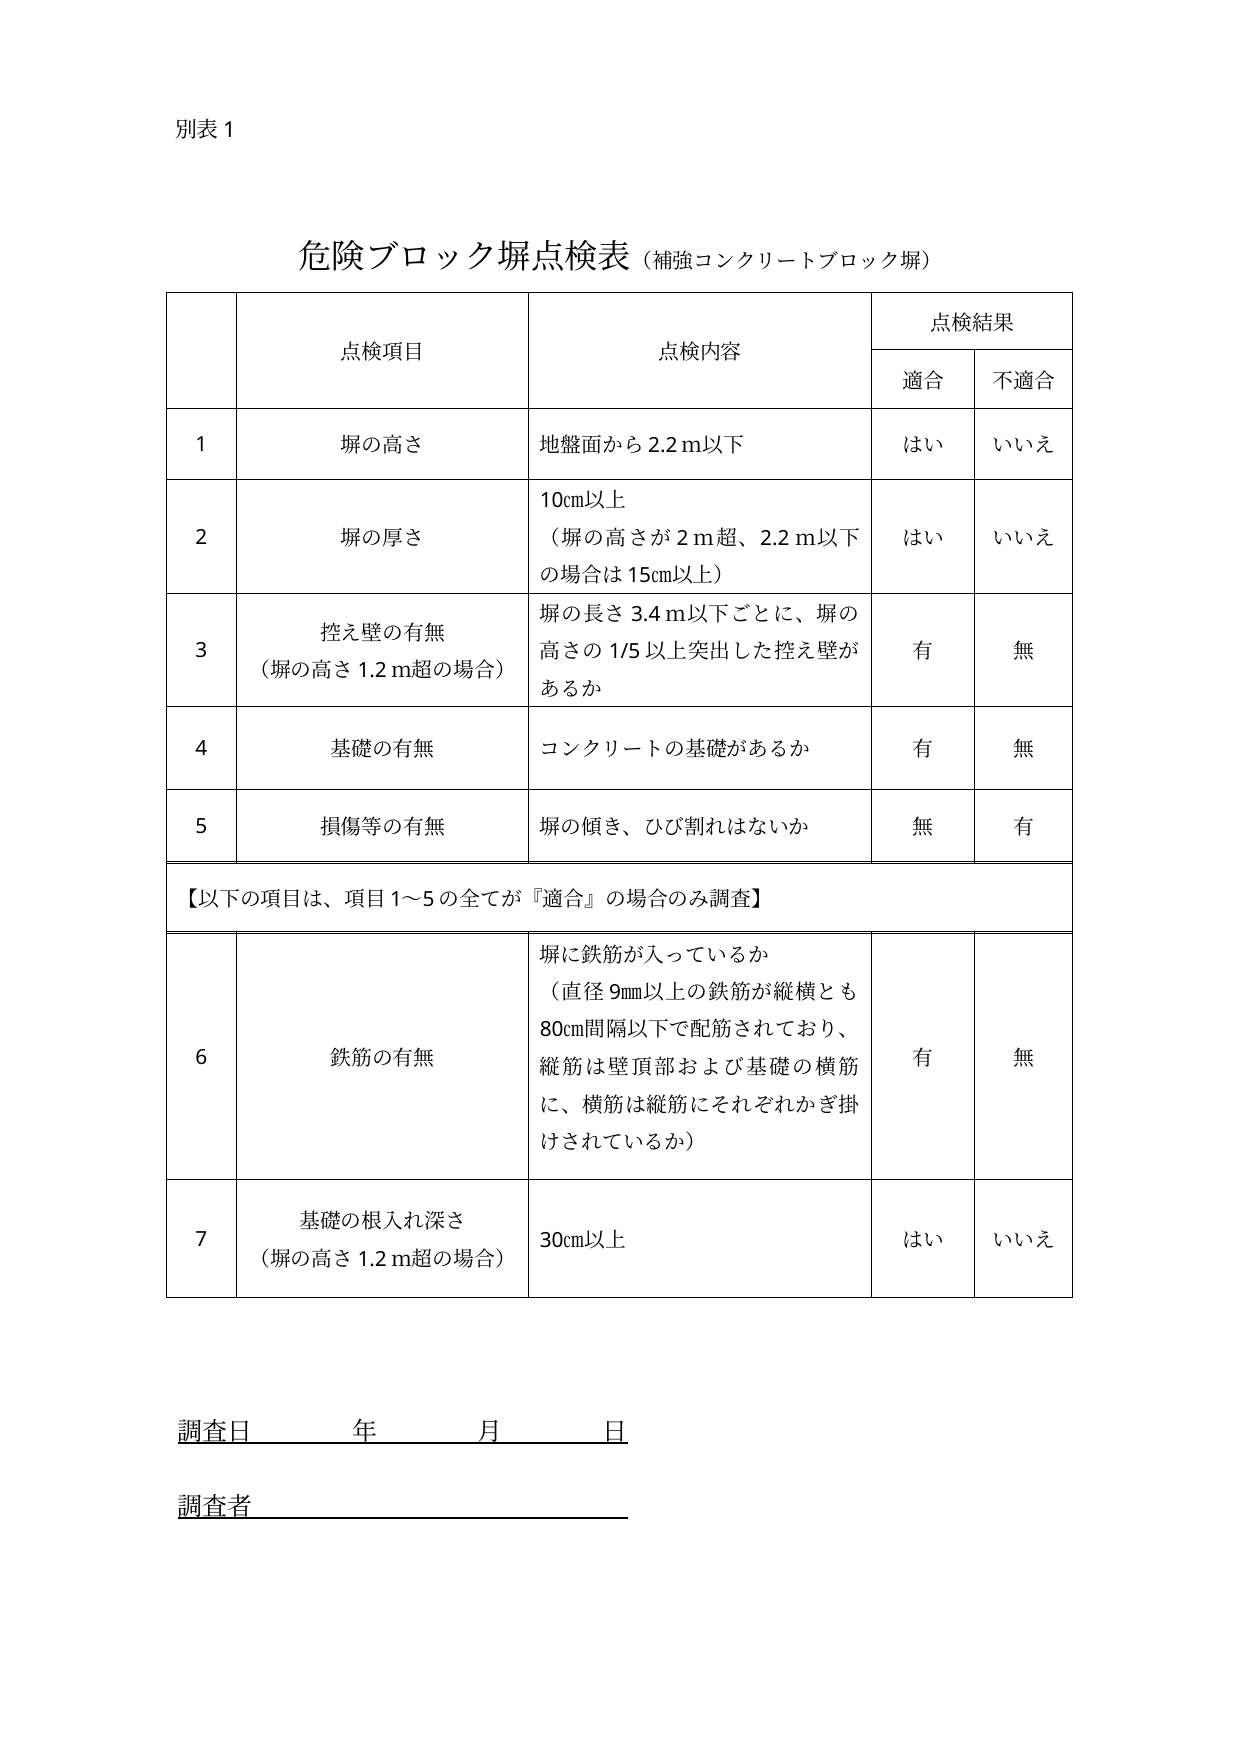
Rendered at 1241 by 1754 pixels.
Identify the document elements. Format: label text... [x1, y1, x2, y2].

table_cell はい [872, 1180, 974, 1297]
table_cell 基礎の有無 [237, 707, 528, 789]
table_cell 5 [167, 790, 236, 861]
table_cell いいえ [975, 1180, 1072, 1297]
table_cell 3 [167, 594, 236, 706]
table_cell 7 [167, 1180, 236, 1297]
table_cell 有 [975, 790, 1072, 861]
table_cell コンクリートの基礎があるか [529, 707, 871, 789]
table_cell 無 [975, 594, 1072, 706]
table_header 点検内容 [529, 293, 871, 408]
table_cell 損傷等の有無 [237, 790, 528, 861]
table_cell 6 [167, 934, 236, 1179]
table_cell 無 [975, 934, 1072, 1179]
table_cell 塀に鉄筋が入っているか （直径9㎜以上の鉄筋が縦横とも80㎝間隔以下で配筋されており、縦筋は壁頂部および基礎の横筋に、横筋は縦筋にそれぞれかぎ掛けされているか） [529, 934, 871, 1179]
table_header [167, 293, 236, 408]
table_cell 控え壁の有無 （塀の高さ1.2ｍ超の場合） [237, 594, 528, 706]
table_cell 基礎の根入れ深さ （塀の高さ1.2ｍ超の場合） [237, 1180, 528, 1297]
text 調査日 年 月 日 [177, 1411, 1063, 1448]
table_cell 無 [872, 790, 974, 861]
table_cell 【以下の項目は、項目1～5の全てが『適合』の場合のみ調査】 [167, 864, 1072, 931]
table_cell 10㎝以上 （塀の高さが2ｍ超、2.2ｍ以下の場合は15㎝以上） [529, 480, 871, 592]
table_cell いいえ [975, 480, 1072, 592]
table_header 点検項目 [237, 293, 528, 408]
table_header 点検結果 [872, 293, 1072, 349]
text 危険ブロック塀点検表（補強コンクリートブロック塀） [177, 217, 1063, 292]
table_cell 適合 [872, 350, 974, 408]
table_cell 4 [167, 707, 236, 789]
table_cell 有 [872, 934, 974, 1179]
table_cell 鉄筋の有無 [237, 934, 528, 1179]
table_cell はい [872, 480, 974, 592]
table_cell 有 [872, 594, 974, 706]
table_cell 2 [167, 480, 236, 592]
table_cell 塀の高さ [237, 409, 528, 479]
table_cell 無 [975, 707, 1072, 789]
table_cell 30㎝以上 [529, 1180, 871, 1297]
table_cell 塀の厚さ [237, 480, 528, 592]
table_cell 1 [167, 409, 236, 479]
table_cell 地盤面から2.2ｍ以下 [529, 409, 871, 479]
table_cell 塀の傾き、ひび割れはないか [529, 790, 871, 861]
text 調査者 [177, 1486, 1063, 1523]
table_cell はい [872, 409, 974, 479]
table_cell 不適合 [975, 350, 1072, 408]
table_cell 塀の長さ3.4ｍ以下ごとに、塀の高さの1/5以上突出した控え壁があるか [529, 594, 871, 706]
table_cell いいえ [975, 409, 1072, 479]
table_cell 有 [872, 707, 974, 789]
